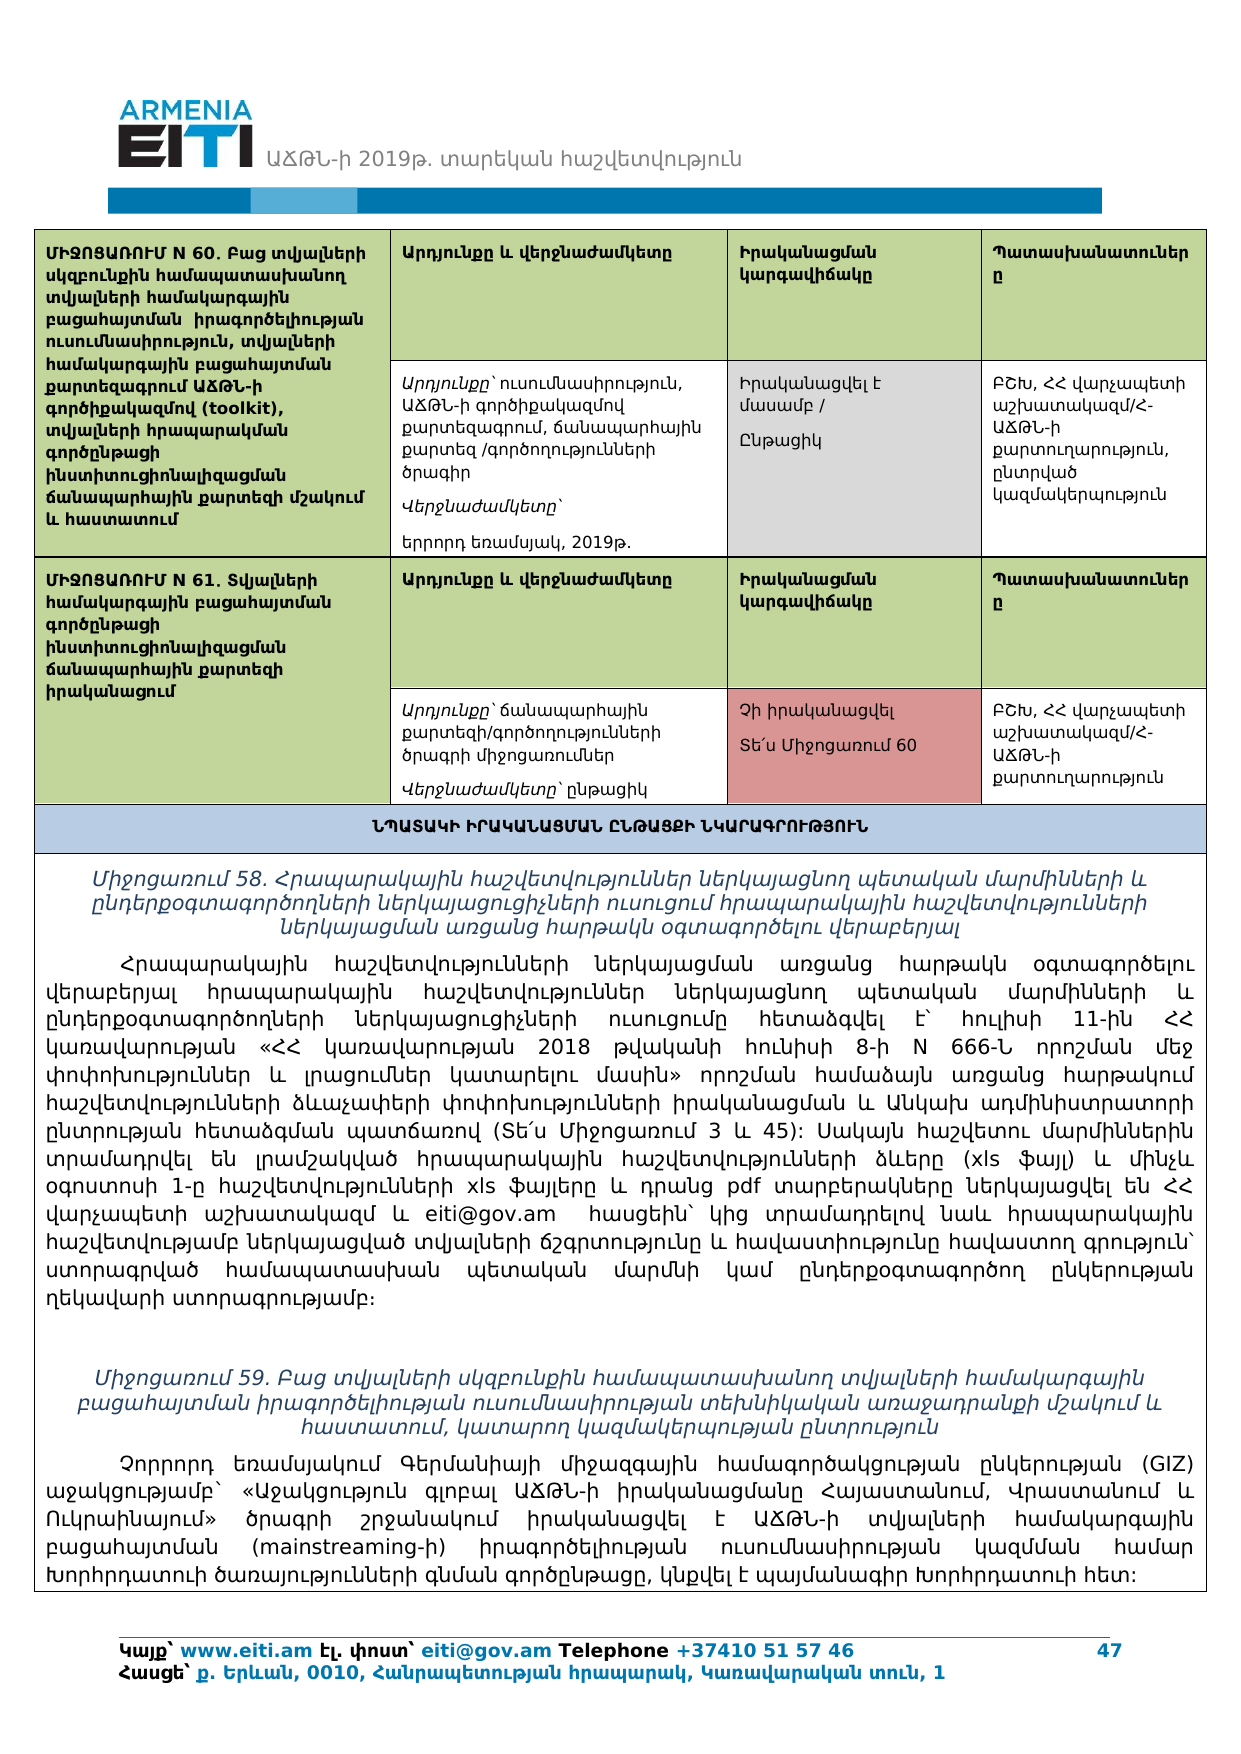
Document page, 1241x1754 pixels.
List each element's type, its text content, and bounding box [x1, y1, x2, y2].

table_cell Արդյունքը՝ ուսումնասիրություն, ԱՃԹՆ-ի գործիքակազմով քարտեզագրում, ճանապարհային քարտեզ /գործողությունների ծրագիր Վերջնաժամկետը՝ երրորդ եռամսյակ, 2019թ․ [391, 361, 727, 556]
picture [118, 100, 253, 167]
table_cell ՄԻՋՈՑԱՌՈՒՄ N 61․ Տվյալների համակարգային բացահայտման գործընթացի ինստիտուցիոնալիզացման ճանապարհային քարտեզի իրականացում [35, 558, 390, 803]
table_cell Իրականացվել է մասամբ / Ընթացիկ [728, 361, 981, 556]
table_cell Պատասխանատուները [982, 558, 1206, 687]
table_cell Արդյունքը՝ ճանապարհային քարտեզի/գործողությունների ծրագրի միջոցառումներ Վերջնաժամկետը՝ ընթացիկ [391, 689, 727, 803]
table_cell ՄԻՋՈՑԱՌՈՒՄ N 60․ Բաց տվյալների սկզբունքին համապատասխանող տվյալների համակարգային բացահայտման իրագործելիության ուսումնասիրություն, տվյալների համակարգային բացահայտման քարտեզագրում ԱՃԹՆ-ի գործիքակազմով (toolkit), տվյալների հրապարակման գործընթացի ինստիտուցիոնալիզացման ճանապարհային քարտեզի մշակում և հաստատում [35, 230, 390, 556]
table_cell Չի իրականացվել Տե՛ս Միջոցառում 60 [728, 689, 981, 803]
table_cell Արդյունքը և վերջնաժամկետը [391, 558, 727, 687]
table_cell Արդյունքը և վերջնաժամկետը [391, 230, 727, 360]
table_cell Պատասխանատուները [982, 230, 1206, 360]
table_cell ՆՊԱՏԱԿԻ ԻՐԱԿԱՆԱՑՄԱՆ ԸՆԹԱՑՔԻ ՆԿԱՐԱԳՐՈՒԹՅՈՒՆ [35, 805, 1206, 853]
picture [166, 100, 177, 109]
table_cell Իրականացման կարգավիճակը [728, 230, 981, 360]
table_cell Իրականացման կարգավիճակը [728, 558, 981, 687]
table_cell ԲՇԽ, ՀՀ վարչապետի աշխատակազմ/Հ-ԱՃԹՆ-ի քարտուղարություն, ընտրված կազմակերպություն [982, 361, 1206, 556]
table_cell ԲՇԽ, ՀՀ վարչապետի աշխատակազմ/Հ-ԱՃԹՆ-ի քարտուղարություն [982, 689, 1206, 803]
